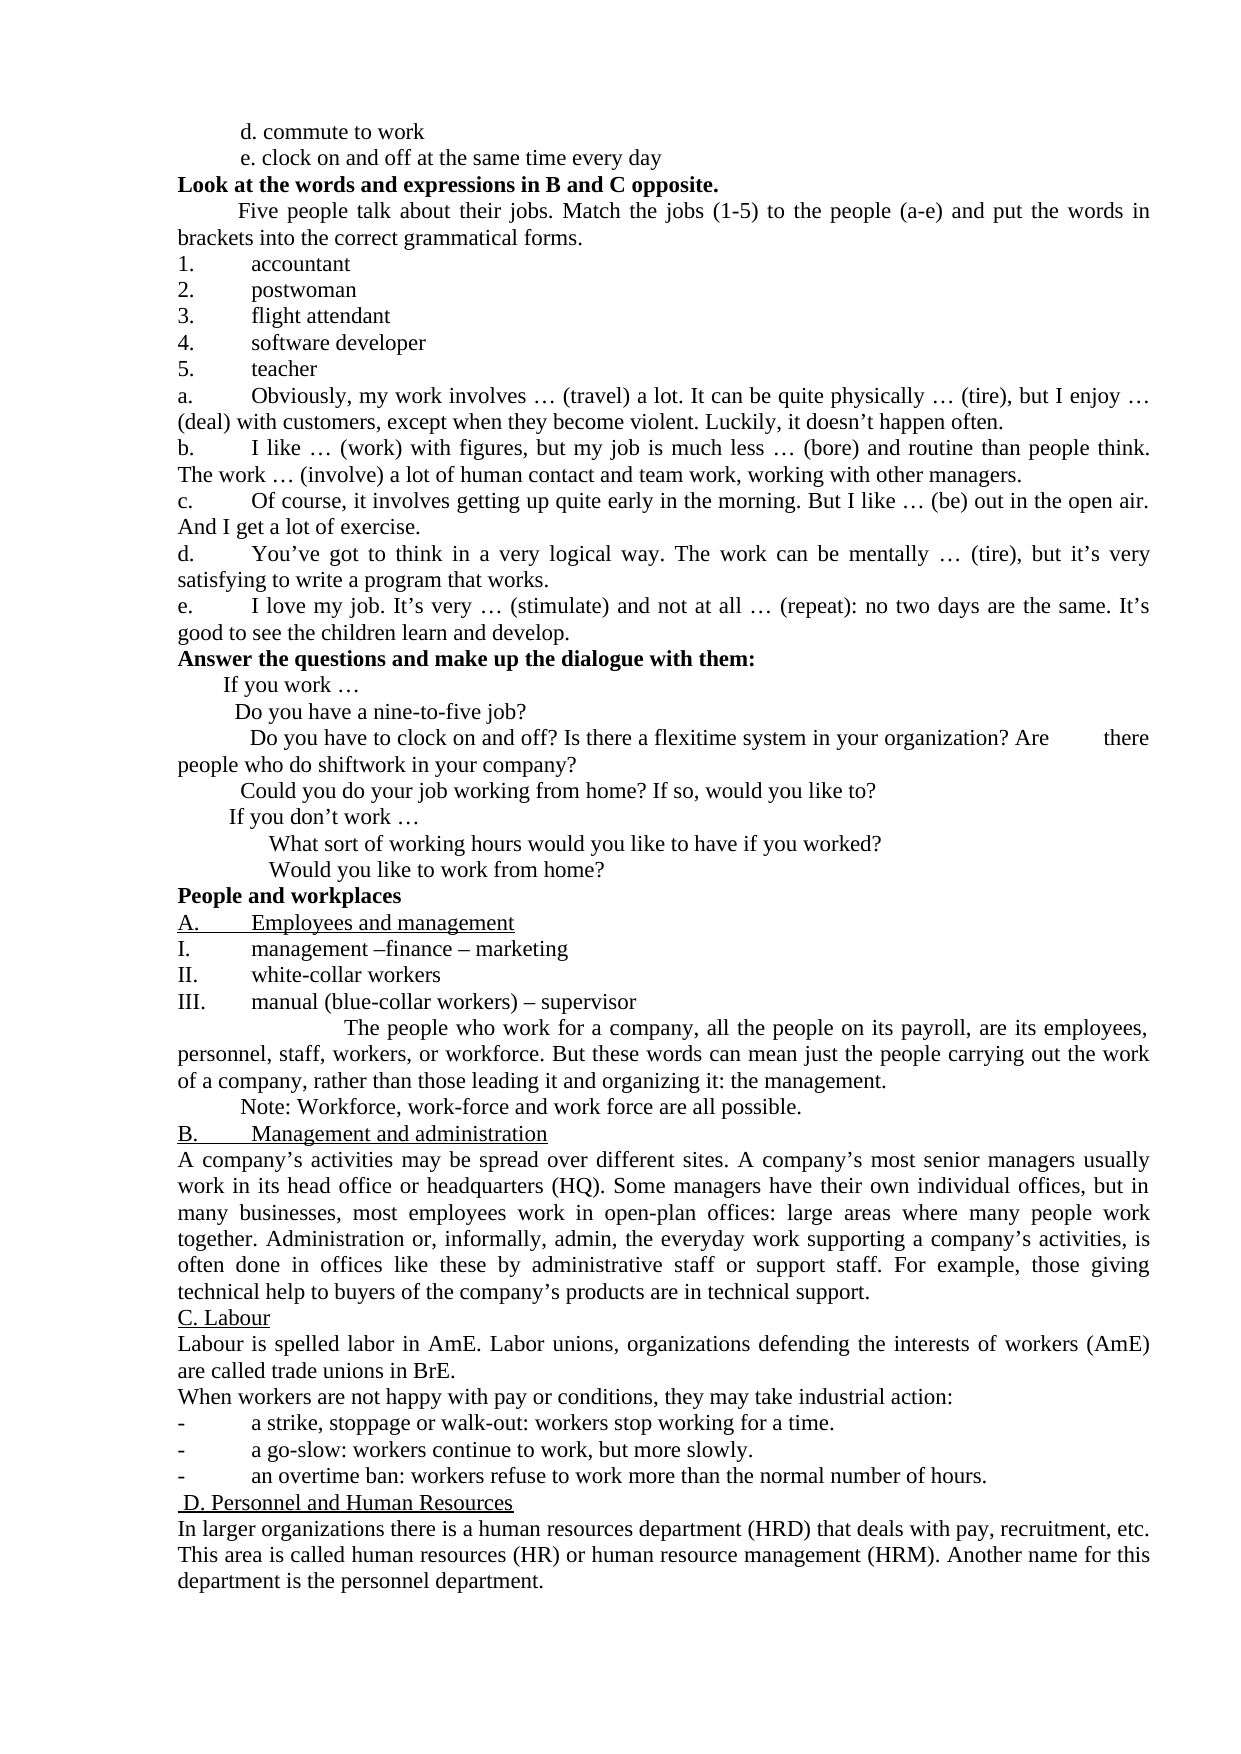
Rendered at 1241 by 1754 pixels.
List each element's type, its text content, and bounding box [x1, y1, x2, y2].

text 5. teacher [177, 355, 1152, 382]
text - a strike, stoppage or walk-out: workers stop working for a time. [177, 1409, 1152, 1436]
text If you don’t work … [177, 803, 1152, 830]
text In larger organizations there is a human resources department (HRD) that deals with pay, recruitment, etc. This area is called human resources (HR) or human resource management (HRM). Another name for this department is the personnel department. [177, 1515, 1152, 1594]
text b. I like … (work) with figures, but my job is much less … (bore) and routine than people think. The work … (involve) a lot of human contact and team work, working with other managers. [177, 434, 1152, 487]
text What sort of working hours would you like to have if you worked? [177, 830, 1152, 856]
text 2. postwoman [177, 276, 1152, 303]
text c. Of course, it involves getting up quite early in the morning. But I like … (be) out in the open air. And I get a lot of exercise. [177, 487, 1152, 540]
text Answer the questions and make up the dialogue with them: [177, 645, 1152, 672]
text Look at the words and expressions in B and C opposite. [177, 171, 1152, 197]
text - a go-slow: workers continue to work, but more slowly. [177, 1436, 1152, 1462]
text When workers are not happy with pay or conditions, they may take industrial action: [177, 1383, 1152, 1409]
text Five people talk about their jobs. Match the jobs (1-5) to the people (a-e) and put the words in brackets into the correct grammatical forms. [177, 197, 1152, 250]
text e. clock on and off at the same time every day [177, 144, 1152, 171]
text Labour is spelled labor in AmE. Labor unions, organizations defending the interests of workers (AmE) are called trade unions in BrE. [177, 1330, 1152, 1383]
text Could you do your job working from home? If so, would you like to? [177, 777, 1152, 803]
text B. Management and administration [177, 1119, 1152, 1146]
text People and workplaces [177, 882, 1152, 909]
text If you work … [177, 672, 1152, 698]
text - an overtime ban: workers refuse to work more than the normal number of hours. [177, 1462, 1152, 1488]
text III. manual (blue-collar workers) – supervisor [177, 988, 1152, 1014]
text Do you have to clock on and off? Is there a flexitime system in your organization? Are there people who do shiftwork in your company? [177, 724, 1152, 777]
text e. I love my job. It’s very … (stimulate) and not at all … (repeat): no two days are the same. It’s good to see the children learn and develop. [177, 592, 1152, 645]
text II. white-collar workers [177, 961, 1152, 988]
text C. Labour [177, 1304, 1152, 1330]
text a. Obviously, my work involves … (travel) a lot. It can be quite physically … (tire), but I enjoy … (deal) with customers, except when they become violent. Luckily, it doesn’t happen often. [177, 382, 1152, 434]
text 3. flight attendant [177, 303, 1152, 329]
text I. management –finance – marketing [177, 935, 1152, 961]
text d. You’ve got to think in a very logical way. The work can be mentally … (tire), but it’s very satisfying to write a program that works. [177, 540, 1152, 592]
text Do you have a nine-to-five job? [177, 698, 1152, 724]
text 1. accountant [177, 250, 1152, 276]
text A company’s activities may be spread over different sites. A company’s most senior managers usually work in its head office or headquarters (HQ). Some managers have their own individual offices, but in many businesses, most employees work in open-plan offices: large areas where many people work together. Administration or, informally, admin, the everyday work supporting a company’s activities, is often done in offices like these by administrative staff or support staff. For example, those giving technical help to buyers of the company’s products are in technical support. [177, 1146, 1152, 1304]
text D. Personnel and Human Resources [177, 1488, 1152, 1515]
text A. Employees and management [177, 909, 1152, 935]
text 4. software developer [177, 329, 1152, 355]
text Would you like to work from home? [177, 856, 1152, 882]
text The people who work for a company, all the people on its payroll, are its employees, personnel, staff, workers, or workforce. But these words can mean just the people carrying out the work of a company, rather than those leading it and organizing it: the management. [177, 1014, 1152, 1093]
text Note: Workforce, work-force and work force are all possible. [177, 1093, 1152, 1119]
text d. commute to work [177, 118, 1152, 144]
